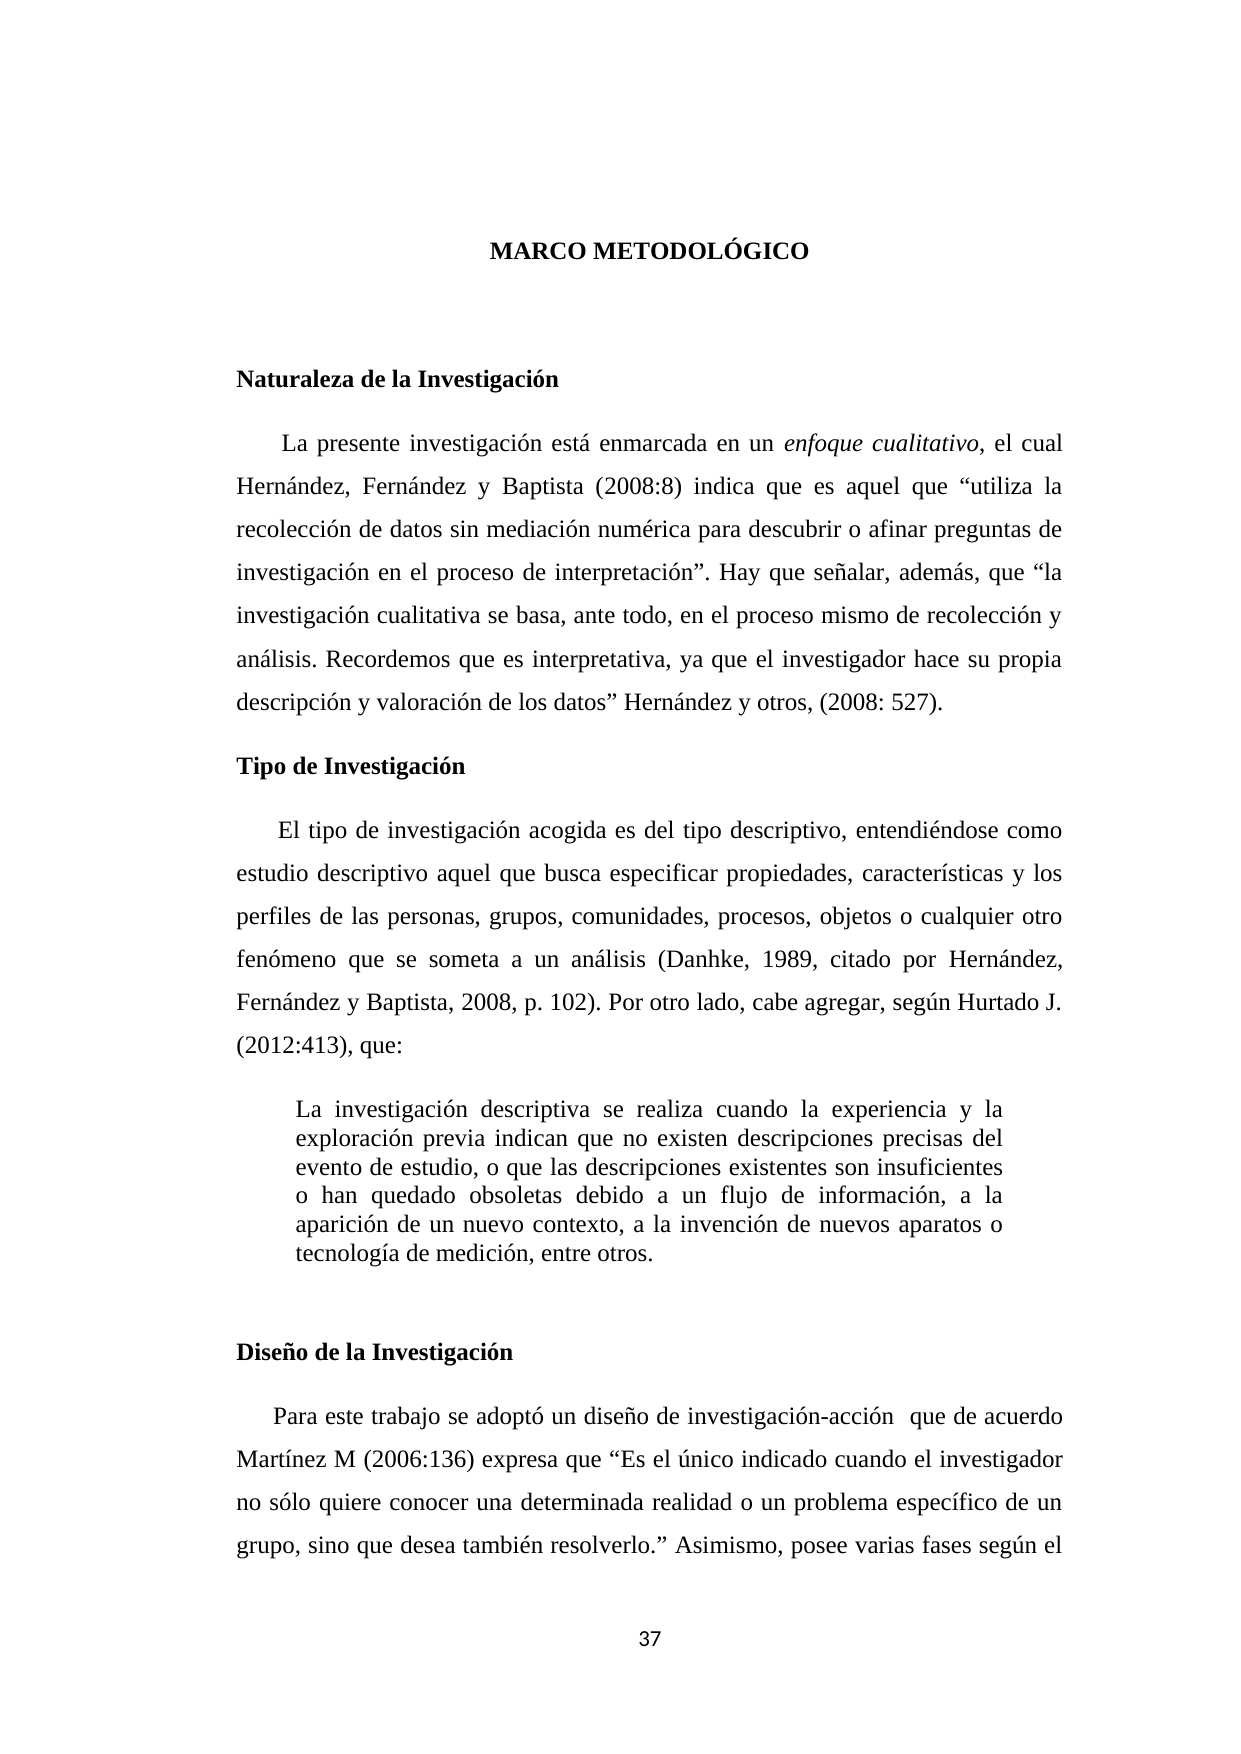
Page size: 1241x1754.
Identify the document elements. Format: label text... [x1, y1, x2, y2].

text La presente investigación está enmarcada en un enfoque cualitativo, el cual Hernández, Fernández y Baptista (2008:8) indica que es aquel que “utiliza la recolección de datos sin mediación numérica para descubrir o afinar preguntas de investigación en el proceso de interpretación”. Hay que señalar, además, que “la investigación cualitativa se basa, ante todo, en el proceso mismo de recolección y análisis. Recordemos que es interpretativa, ya que el investigador hace su propia descripción y valoración de los datos” Hernández y otros, (2008: 527). [236, 428, 1063, 716]
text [236, 1401, 1063, 1559]
text Diseño de la Investigación [236, 1337, 1063, 1366]
text Tipo de Investigación [236, 751, 1063, 779]
text La investigación descriptiva se realiza cuando la experiencia y la exploración previa indican que no existen descripciones precisas del evento de estudio, o que las descripciones existentes son insuficientes o han quedado obsoletas debido a un flujo de información, a la aparición de un nuevo contexto, a la invención de nuevos aparatos o tecnología de medición, entre otros. [295, 1094, 1004, 1267]
text El tipo de investigación acogida es del tipo descriptivo, entendiéndose como estudio descriptivo aquel que busca especificar propiedades, características y los perfiles de las personas, grupos, comunidades, procesos, objetos o cualquier otro fenómeno que se someta a un análisis (Danhke, 1989, citado por Hernández, Fernández y Baptista, 2008, p. 102). Por otro lado, cabe agregar, según Hurtado J. (2012:413), que: [236, 815, 1063, 1059]
text MARCO METODOLÓGICO [236, 236, 1063, 265]
text Naturaleza de la Investigación [236, 364, 1063, 393]
